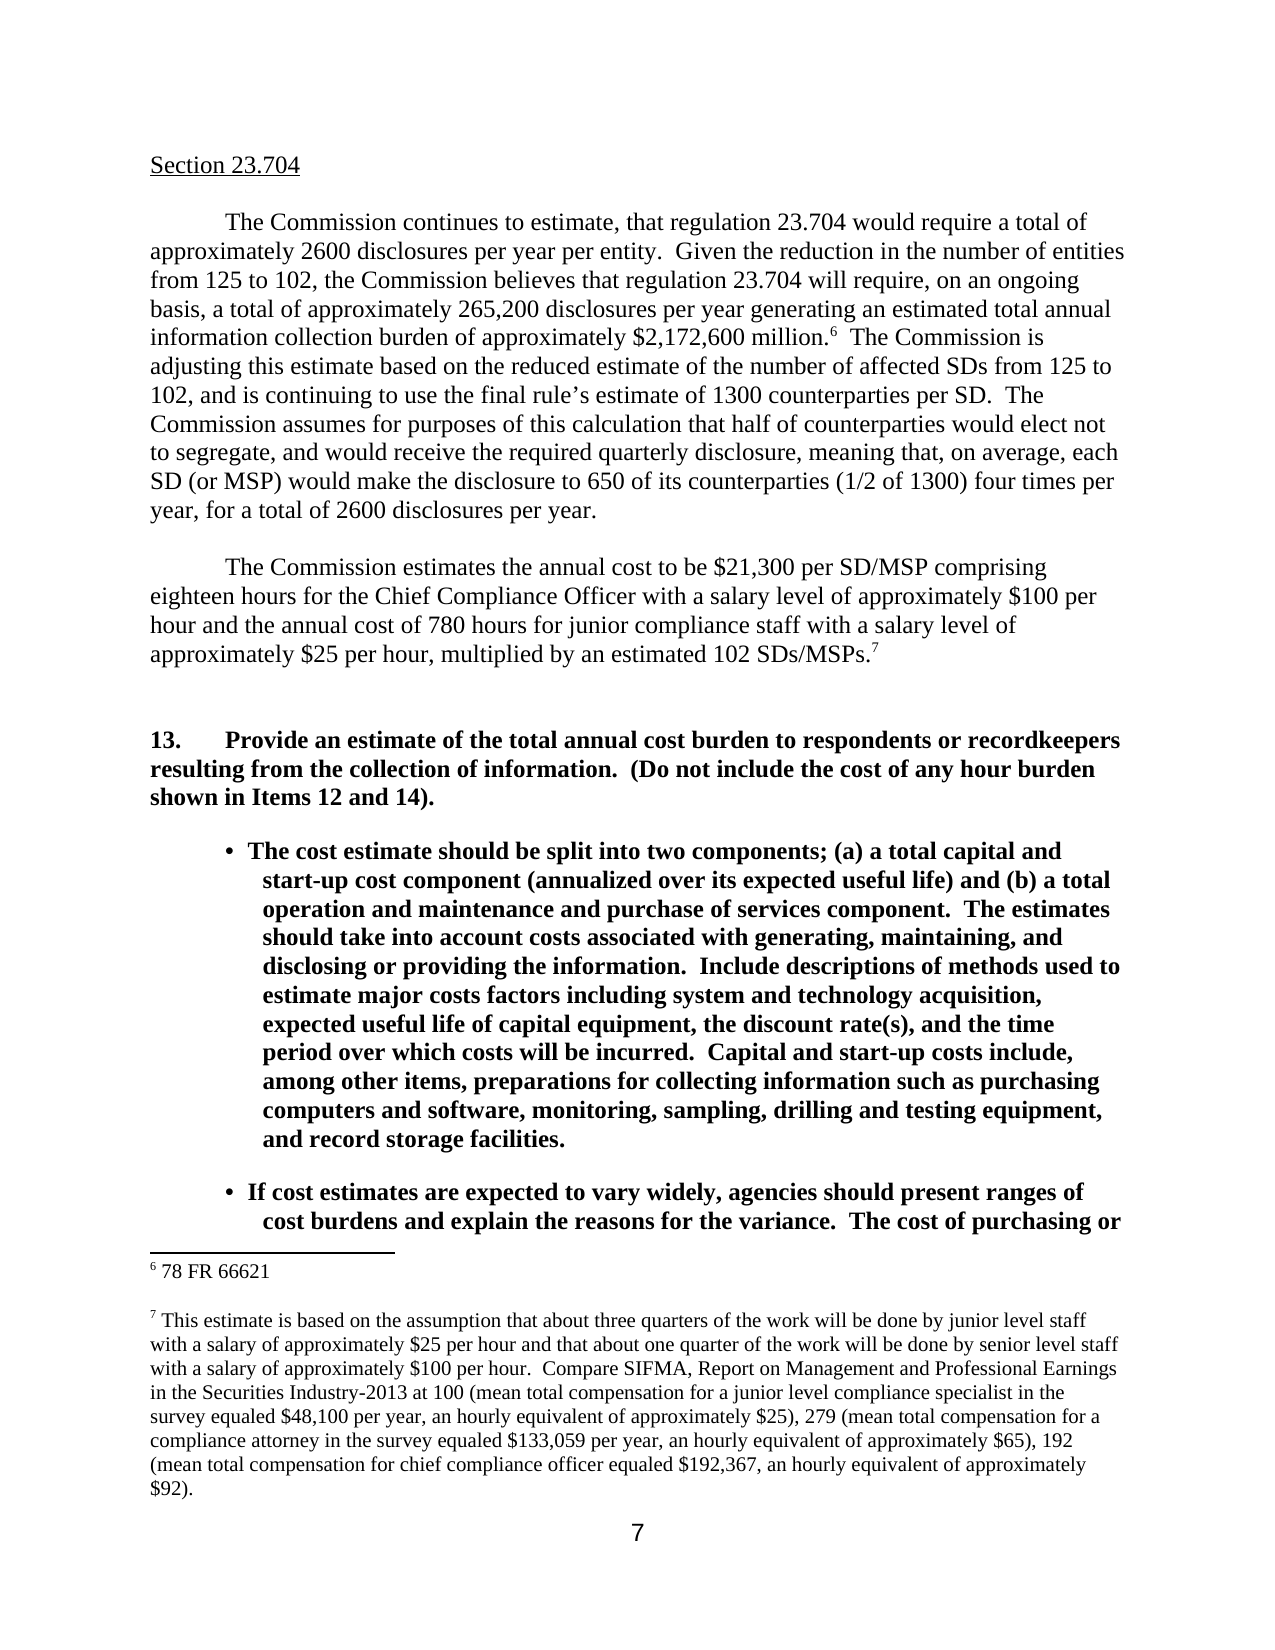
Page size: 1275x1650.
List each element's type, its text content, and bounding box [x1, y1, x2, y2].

text The Commission estimates the annual cost to be $21,300 per SD/MSP comprising eighteen hours for the Chief Compliance Officer with a salary level of approximately $100 per hour and the annual cost of 780 hours for junior compliance staff with a salary level of approximately $25 per hour, multiplied by an estimated 102 SDs/MSPs. [150, 552, 1125, 667]
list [225, 1177, 1125, 1235]
text 13. Provide an estimate of the total annual cost burden to respondents or recordkeepers resulting from the collection of information. (Do not include the cost of any hour burden shown in Items 12 and 14). [150, 725, 1125, 811]
list The cost estimate should be split into two components; (a) a total capital and start-up cost component (annualized over its expected useful life) and (b) a total operation and maintenance and purchase of services component. The estimates should take into account costs associated with generating, maintaining, and disclosing or providing the information. Include descriptions of methods used to estimate major costs factors including system and technology acquisition, expected useful life of capital equipment, the discount rate(s), and the time period over which costs will be incurred. Capital and start-up costs include, among other items, preparations for collecting information such as purchasing computers and software, monitoring, sampling, drilling and testing equipment, and record storage facilities. [225, 836, 1125, 1152]
text The Commission continues to estimate, that regulation 23.704 would require a total of approximately 2600 disclosures per year per entity. Given the reduction in the number of entities from 125 to 102, the Commission believes that regulation 23.704 will require, on an ongoing basis, a total of approximately 265,200 disclosures per year generating an estimated total annual information collection burden of approximately $2,172,600 million. The Commission is adjusting this estimate based on the reduced estimate of the number of affected SDs from 125 to 102, and is continuing to use the final rule’s estimate of 1300 counterparties per SD. The Commission assumes for purposes of this calculation that half of counterparties would elect not to segregate, and would receive the required quarterly disclosure, meaning that, on average, each SD (or MSP) would make the disclosure to 650 of its counterparties (1/2 of 1300) four times per year, for a total of 2600 disclosures per year. [150, 207, 1125, 524]
text Section 23.704 [150, 150, 1125, 179]
